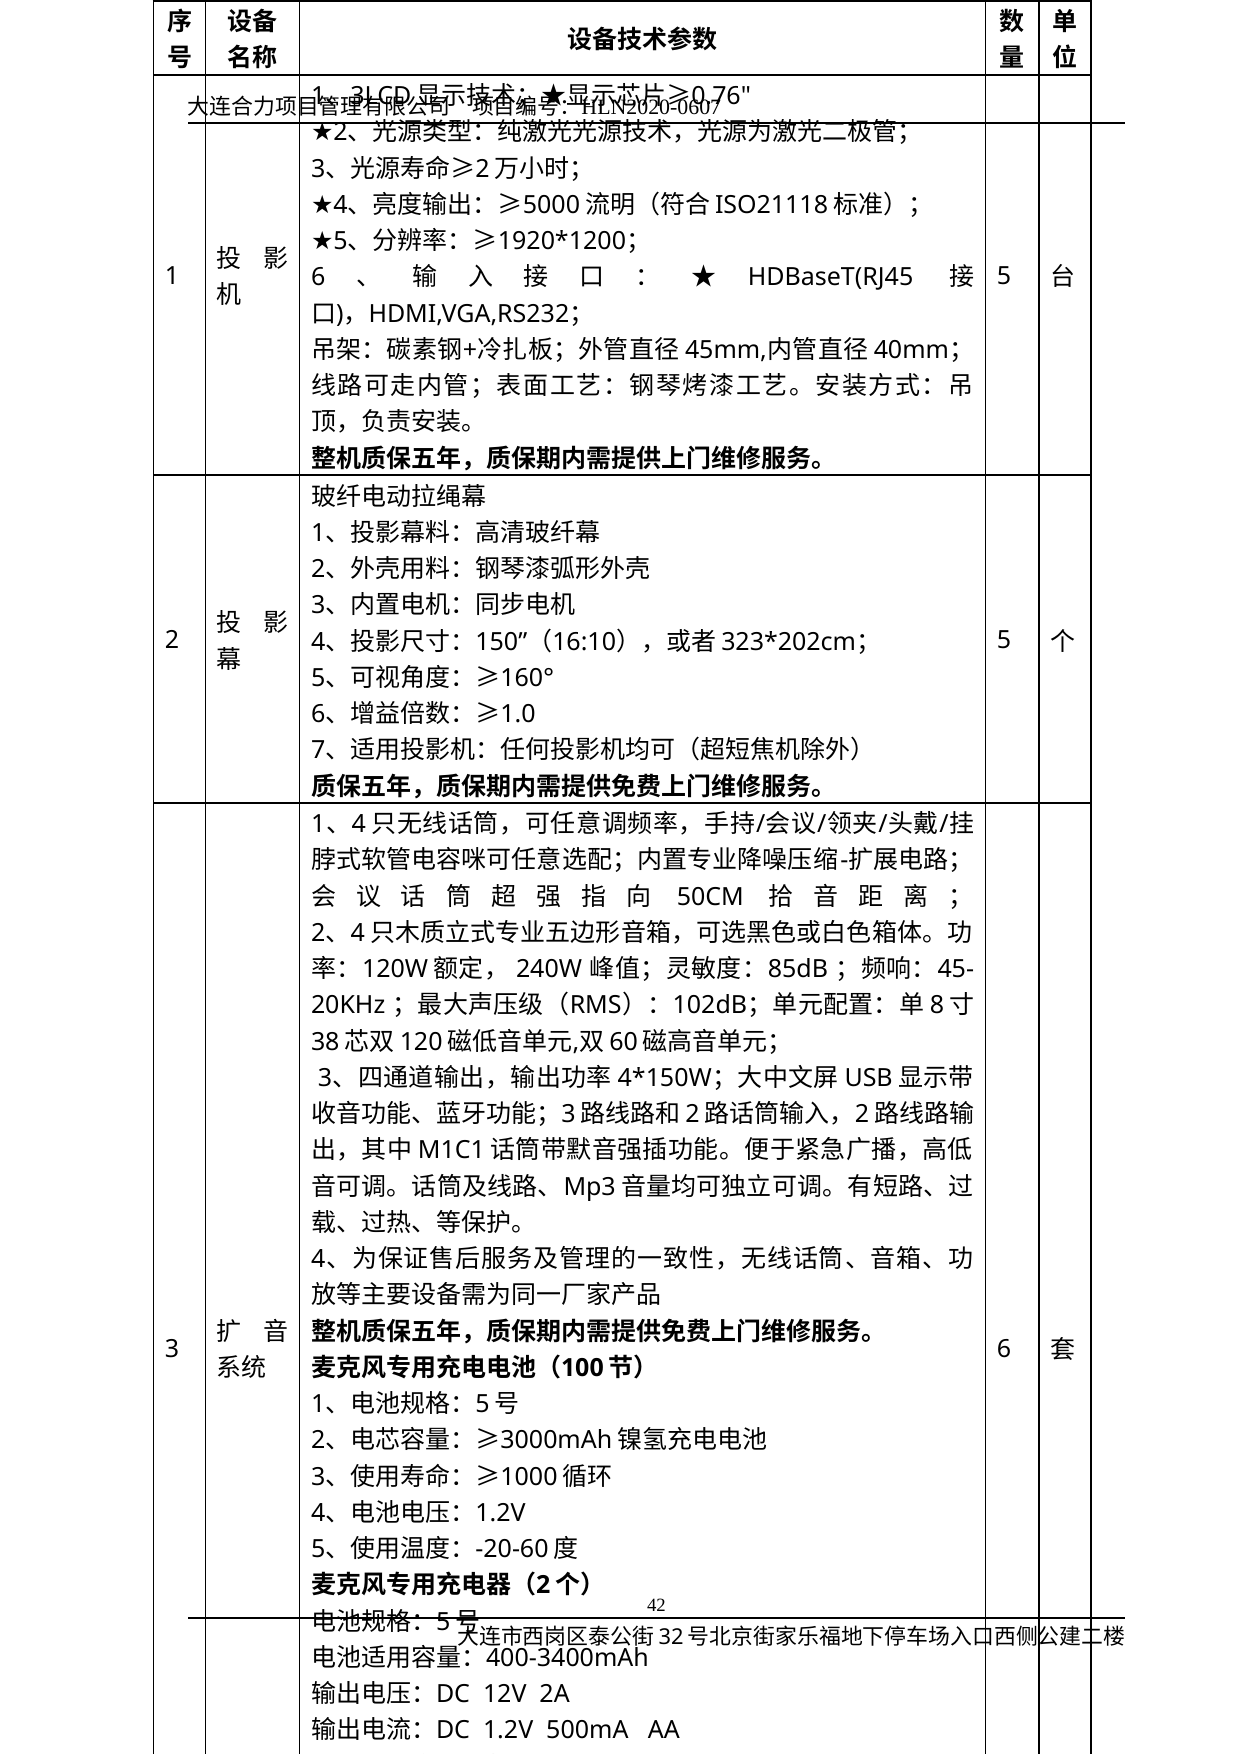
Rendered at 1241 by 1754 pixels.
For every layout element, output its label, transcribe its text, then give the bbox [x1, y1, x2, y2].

table_header 数量 [986, 2, 1038, 74]
table_header 单位 [1040, 2, 1090, 74]
table_cell 3 [154, 804, 205, 1754]
table_cell 玻纤电动拉绳幕 1、投影幕料：高清玻纤幕 2、外壳用料：钢琴漆弧形外壳 3、内置电机：同步电机 4、投影尺寸：150”（16:10），或者323*202cm； 5、可视角度：≥160° 6、增益倍数：≥1.0 7、适用投影机：任何投影机均可（超短焦机除外） 质保五年，质保期内需提供免费上门维修服务。 [300, 476, 985, 802]
table_cell 套 [1040, 804, 1090, 1754]
table_cell 台 [1040, 76, 1090, 474]
table_cell 6 [986, 804, 1038, 1754]
table_cell 个 [1040, 476, 1090, 802]
table_cell 1 [154, 76, 205, 474]
table_header 序号 [154, 2, 205, 74]
table_cell 2 [154, 476, 205, 802]
table_cell 投影机 [206, 76, 299, 474]
table_cell 1、4只无线话筒，可任意调频率，手持/会议/领夹/头戴/挂脖式软管电容咪可任意选配；内置专业降噪压缩-扩展电路；会议话筒超强指向50CM拾音距离； 2、4只木质立式专业五边形音箱，可选黑色或白色箱体。功率：120W额定， 240W 峰值；灵敏度：85dB ；频响：45-20KHz ；最大声压级（RMS）：102dB；单元配置：单8寸38芯双120磁低音单元,双60磁高音单元； 3、四通道输出，输出功率4*150W；大中文屏USB显示带收音功能、蓝牙功能；3路线路和2路话筒输入，2路线路输出，其中M1C1话筒带默音强插功能。便于紧急广播，高低音可调。话筒及线路、Mp3音量均可独立可调。有短路、过载、过热、等保护。 4、为保证售后服务及管理的一致性，无线话筒、音箱、功放等主要设备需为同一厂家产品 整机质保五年，质保期内需提供免费上门维修服务。 麦克风专用充电电池（100节） 1、电池规格：5号 2、电芯容量：≥3000mAh镍氢充电电池 3、使用寿命：≥1000循环 4、电池电压：1.2V 5、使用温度：-20-60度 麦克风专用充电器（2个） 电池规格：5号 电池适用容量：400-3400mAh 输出电压：DC 12V 2A 输出电流：DC 1.2V 500mA AA 一次最大充电节数：≥40节 麦克风专用充电器与麦克风专用充电电池配套，且为同一品牌。 整机质保五年，质保期内需提供免费上门维修服务。 [300, 804, 985, 1754]
table_cell 5 [986, 476, 1038, 802]
table_header 设备名称 [206, 2, 299, 74]
table_cell 投影幕 [206, 476, 299, 802]
table_cell 扩音系统 [206, 804, 299, 1754]
table_cell 1、3LCD显示技术；★显示芯片≥0.76" ★2、光源类型：纯激光光源技术，光源为激光二极管； 3、光源寿命≥2万小时； ★4、亮度输出：≥5000流明（符合ISO21118标准）； ★5、分辨率：≥1920*1200； 6、输入接口：★HDBaseT(RJ45接口)，HDMI,VGA,RS232； 吊架：碳素钢+冷扎板；外管直径45mm,内管直径40mm；线路可走内管；表面工艺：钢琴烤漆工艺。安装方式：吊顶，负责安装。 整机质保五年，质保期内需提供上门维修服务。 [300, 76, 985, 474]
table_cell 5 [986, 76, 1038, 474]
table_header 设备技术参数 [300, 2, 985, 74]
